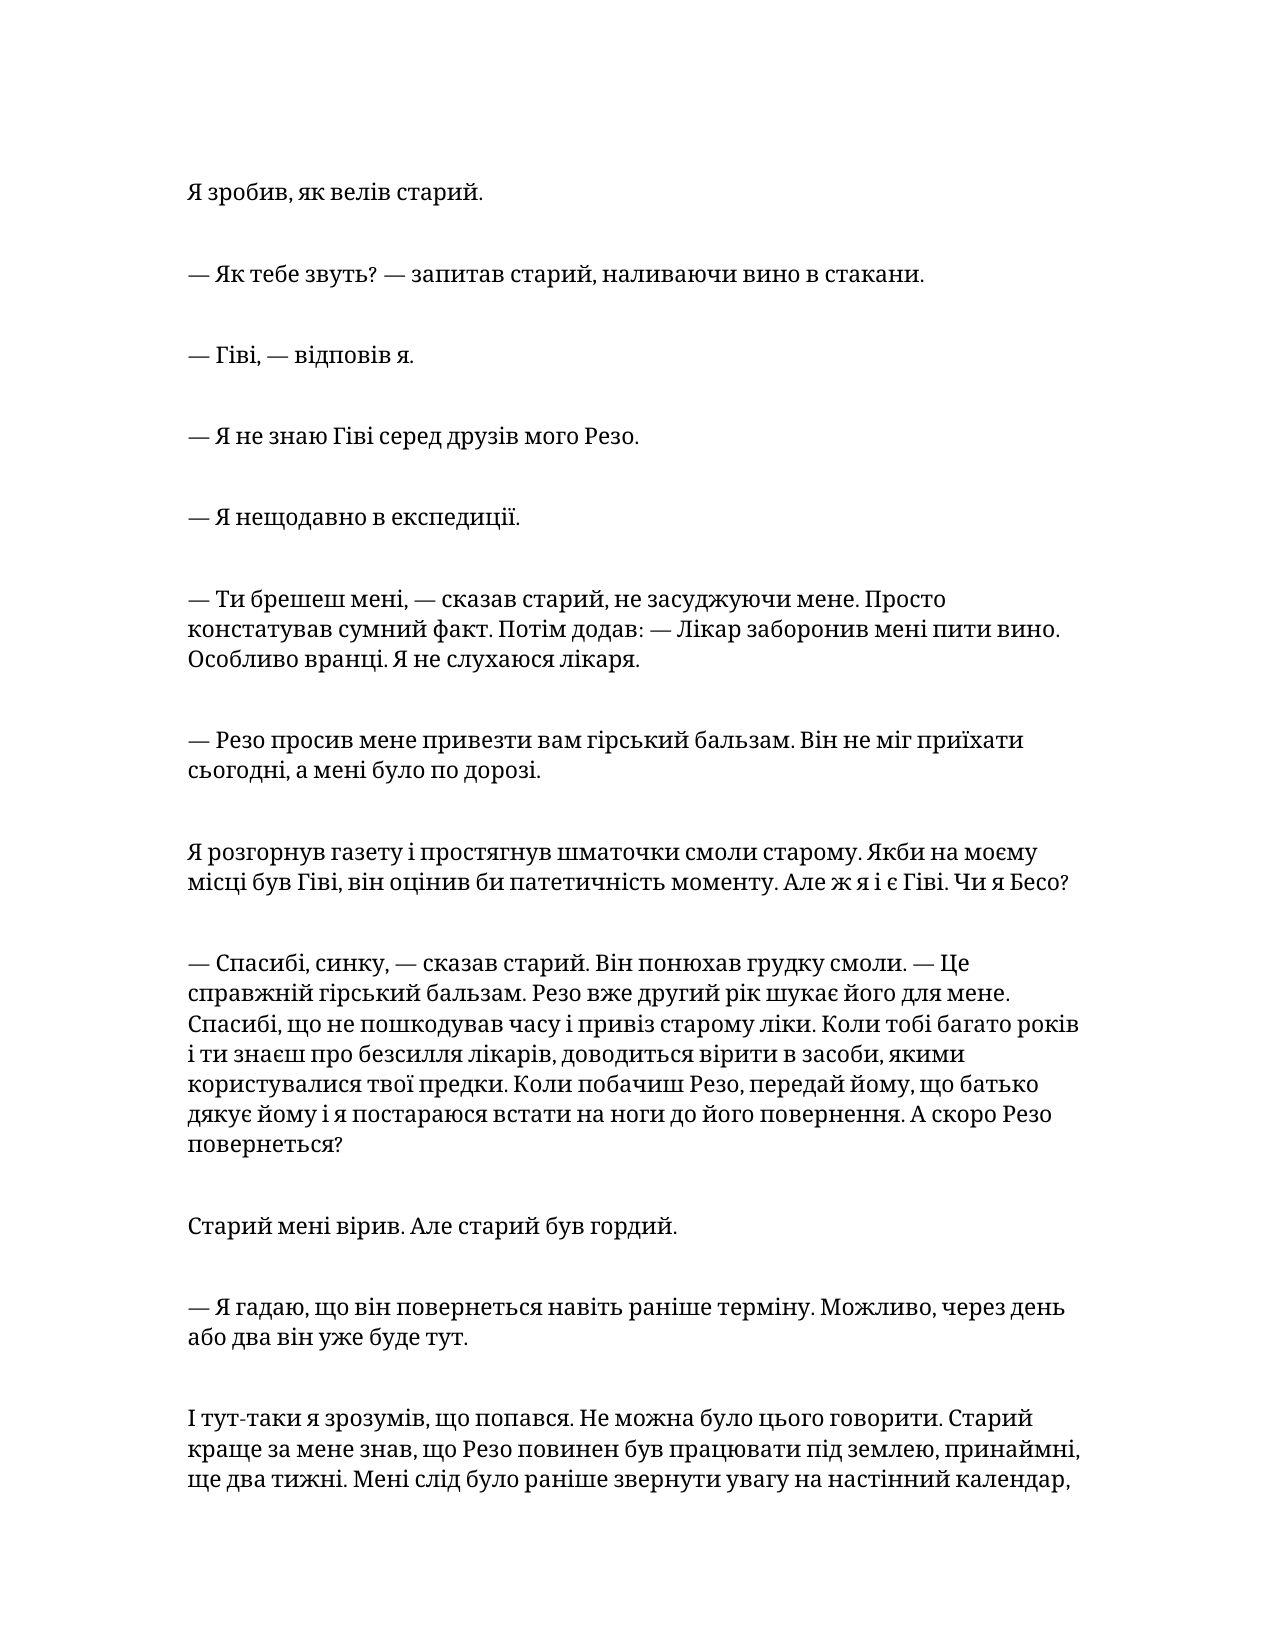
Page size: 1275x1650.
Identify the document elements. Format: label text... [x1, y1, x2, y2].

text — Ти брешеш мені, — сказав старий, не засуджуючи мене. Просто констатував сумний факт. Потім додав: — Лікар заборонив мені пити вино. Особливо вранці. Я не слухаюся лікаря. [187, 556, 1087, 673]
text Я зробив, як велів старий. [187, 150, 1087, 207]
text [187, 1376, 1087, 1493]
text — Я гадаю, що він повернеться навіть раніше терміну. Можливо, через день або два він уже буде тут. [187, 1264, 1087, 1351]
text — Як тебе звуть? — запитав старий, наливаючи вино в стакани. [187, 231, 1087, 288]
text — Гіві, — відповів я. [187, 312, 1087, 369]
text — Я нещодавно в експедиції. [187, 475, 1087, 532]
text — Спасибі, синку, — сказав старий. Він понюхав грудку смоли. — Це справжній гірський бальзам. Резо вже другий рік шукає його для мене. Спасибі, що не пошкодував часу і привіз старому ліки. Коли тобі багато років і ти знаєш про безсилля лікарів, доводиться вірити в засоби, якими користувалися твої предки. Коли побачиш Резо, передай йому, що батько дякує йому і я постараюся встати на ноги до його повернення. А скоро Резо повернеться? [187, 921, 1087, 1159]
text Старий мені вірив. Але старий був гордий. [187, 1183, 1087, 1240]
text — Я не знаю Гіві серед друзів мого Резо. [187, 394, 1087, 450]
text — Резо просив мене привезти вам гірський бальзам. Він не міг приїхати сьогодні, а мені було по дорозі. [187, 698, 1087, 785]
text Я розгорнув газету і простягнув шматочки смоли старому. Якби на моєму місці був Гіві, він оцінив би патетичність моменту. Але ж я і є Гіві. Чи я Бесо? [187, 809, 1087, 896]
